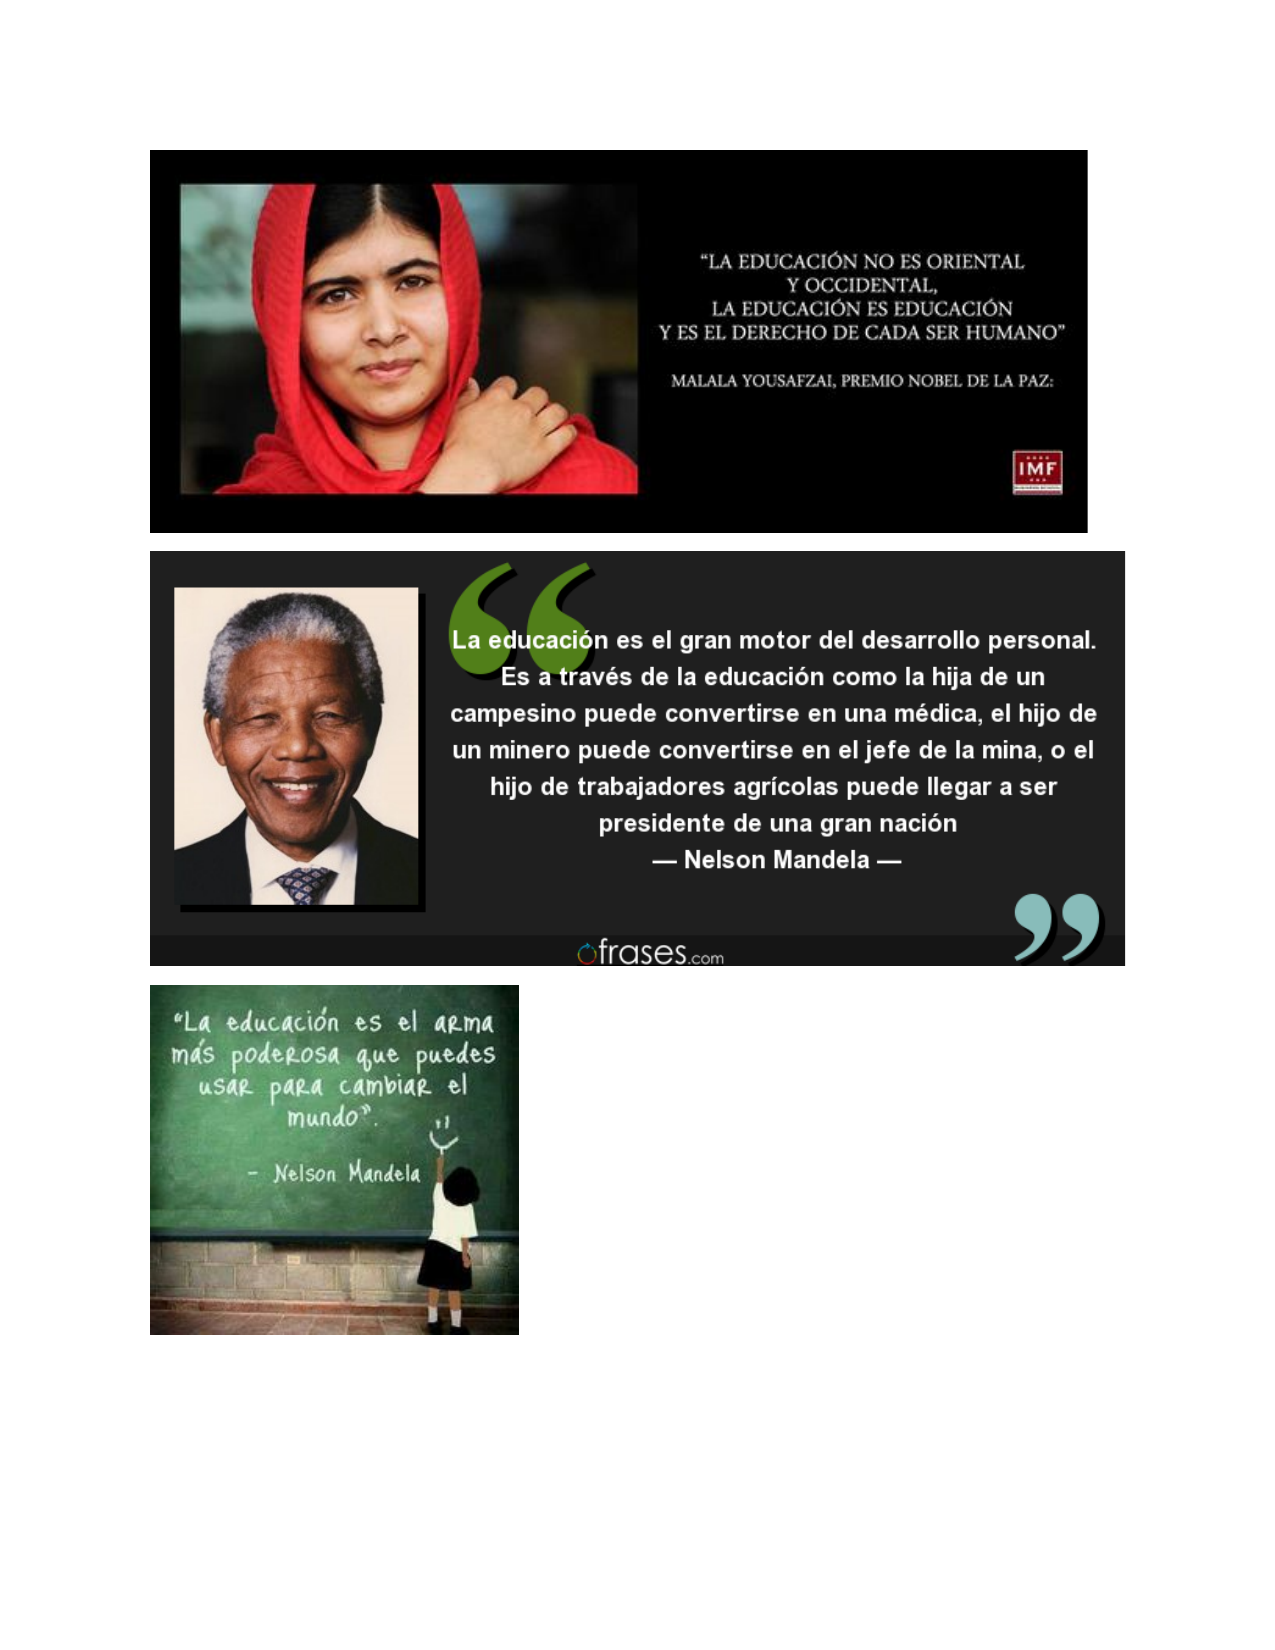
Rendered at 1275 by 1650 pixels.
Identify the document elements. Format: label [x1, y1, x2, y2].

picture [150, 985, 519, 1335]
picture [150, 150, 1088, 533]
picture [150, 551, 1125, 966]
